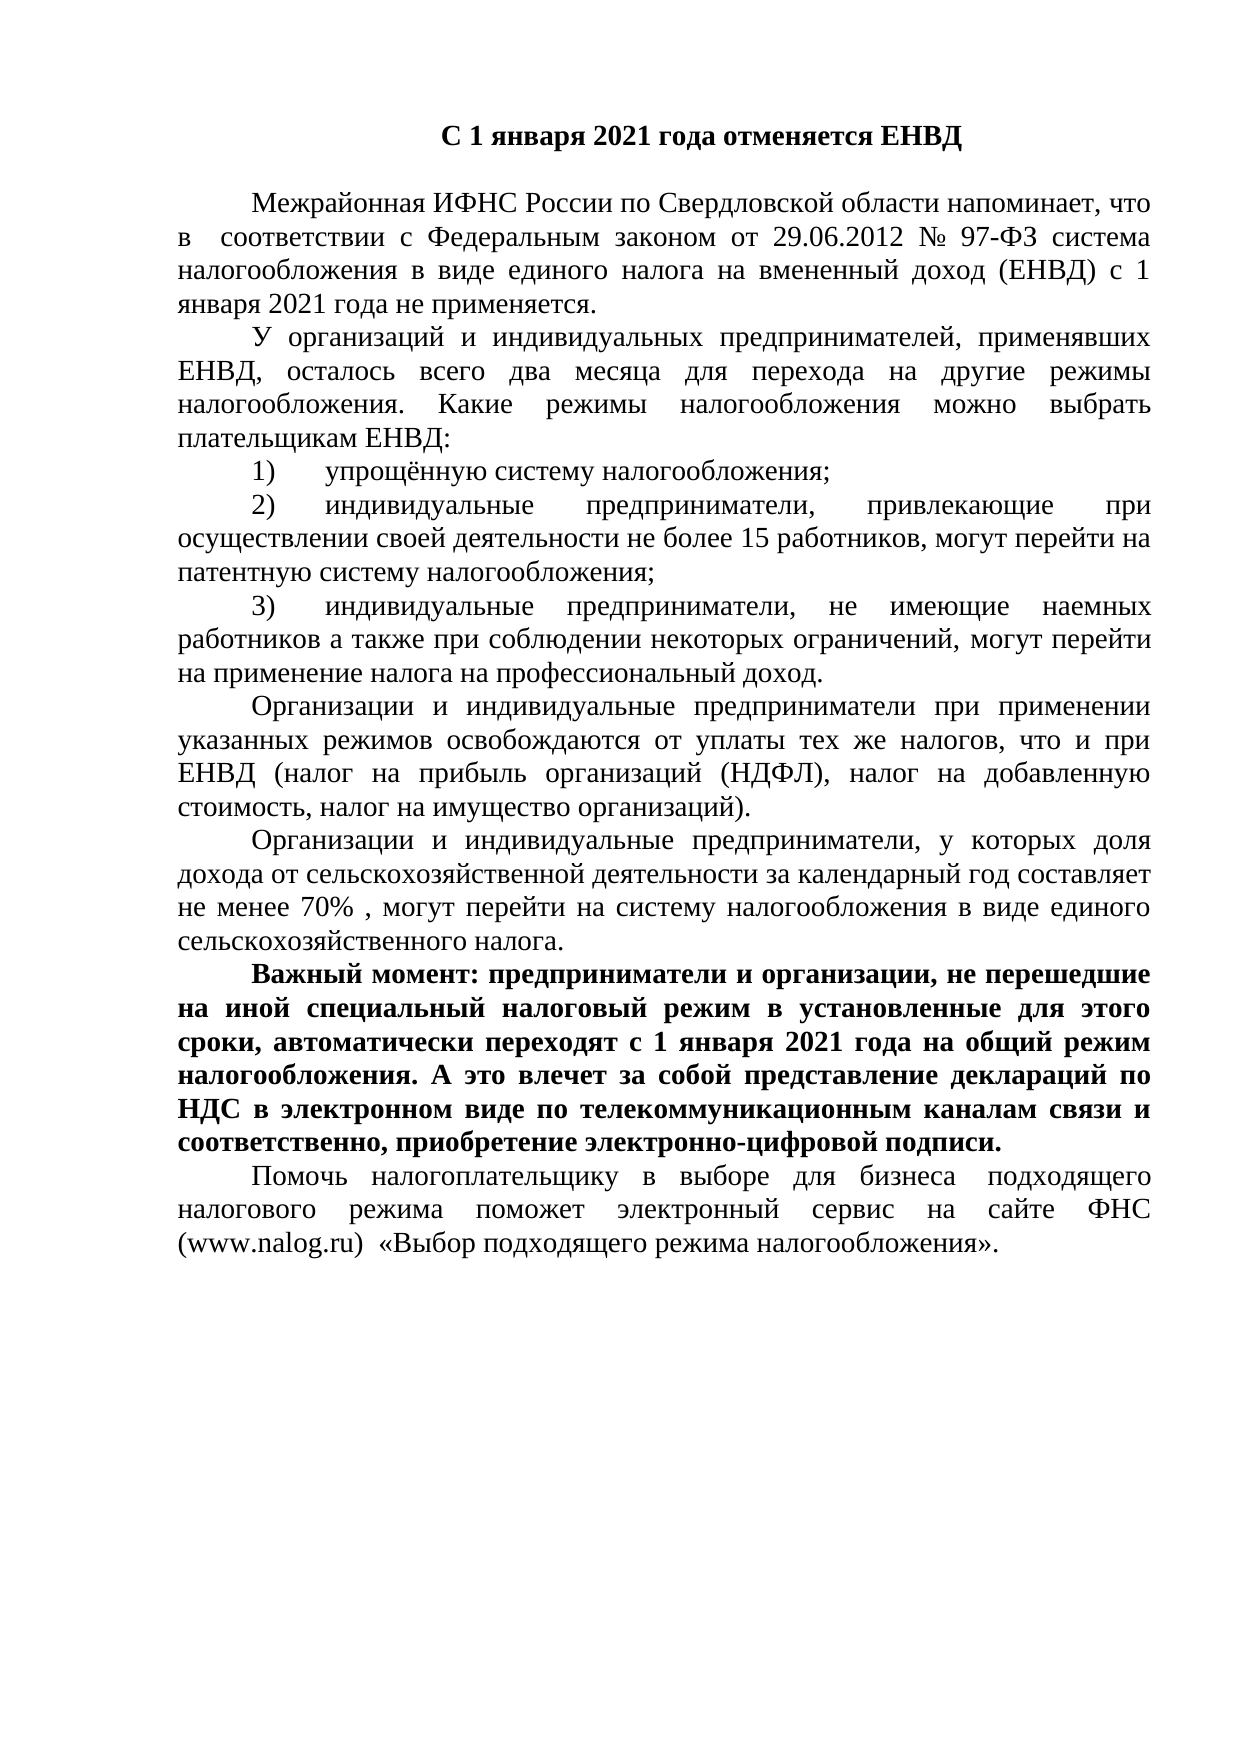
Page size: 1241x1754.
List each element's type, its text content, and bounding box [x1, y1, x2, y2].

text Организации и индивидуальные предприниматели, у которых доля дохода от сельскохозяйственной деятельности за календарный год составляет не менее 70% , могут перейти на систему налогообложения в виде единого сельскохозяйственного налога. [177, 822, 1152, 957]
list индивидуальные предприниматели, привлекающие при осуществлении своей деятельности не более 15 работников, могут перейти на патентную систему налогообложения; [177, 487, 1152, 588]
text С 1 января 2021 года отменяется ЕНВД [177, 118, 1152, 152]
text У организаций и индивидуальных предпринимателей, применявших ЕНВД, осталось всего два месяца для перехода на другие режимы налогообложения. Какие режимы налогообложения можно выбрать плательщикам ЕНВД: [177, 319, 1152, 453]
text Важный момент: предприниматели и организации, не перешедшие на иной специальный налоговый режим в установленные для этого сроки, автоматически переходят с 1 января 2021 года на общий режим налогообложения. А это влечет за собой представление деклараций по НДС в электронном виде по телекоммуникационным каналам связи и соответственно, приобретение электронно-цифровой подписи. [177, 957, 1152, 1158]
text Организации и индивидуальные предприниматели при применении указанных режимов освобождаются от уплаты тех же налогов, что и при ЕНВД (налог на прибыль организаций (НДФЛ), налог на добавленную стоимость, налог на имущество организаций). [177, 688, 1152, 822]
list упрощённую систему налогообложения; [177, 453, 1152, 487]
text Межрайонная ИФНС России по Свердловской области напоминает, что в соответствии с Федеральным законом от 29.06.2012 № 97-ФЗ система налогообложения в виде единого налога на вмененный доход (ЕНВД) с 1 января 2021 года не применяется. [177, 185, 1152, 319]
text Помочь налогоплательщику в выборе для бизнеса подходящего налогового режима поможет электронный сервис на сайте ФНС (www.nalog.ru) «Выбор подходящего режима налогообложения». [177, 1158, 1152, 1258]
list индивидуальные предприниматели, не имеющие наемных работников а также при соблюдении некоторых ограничений, могут перейти на применение налога на профессиональный доход. [177, 588, 1152, 688]
